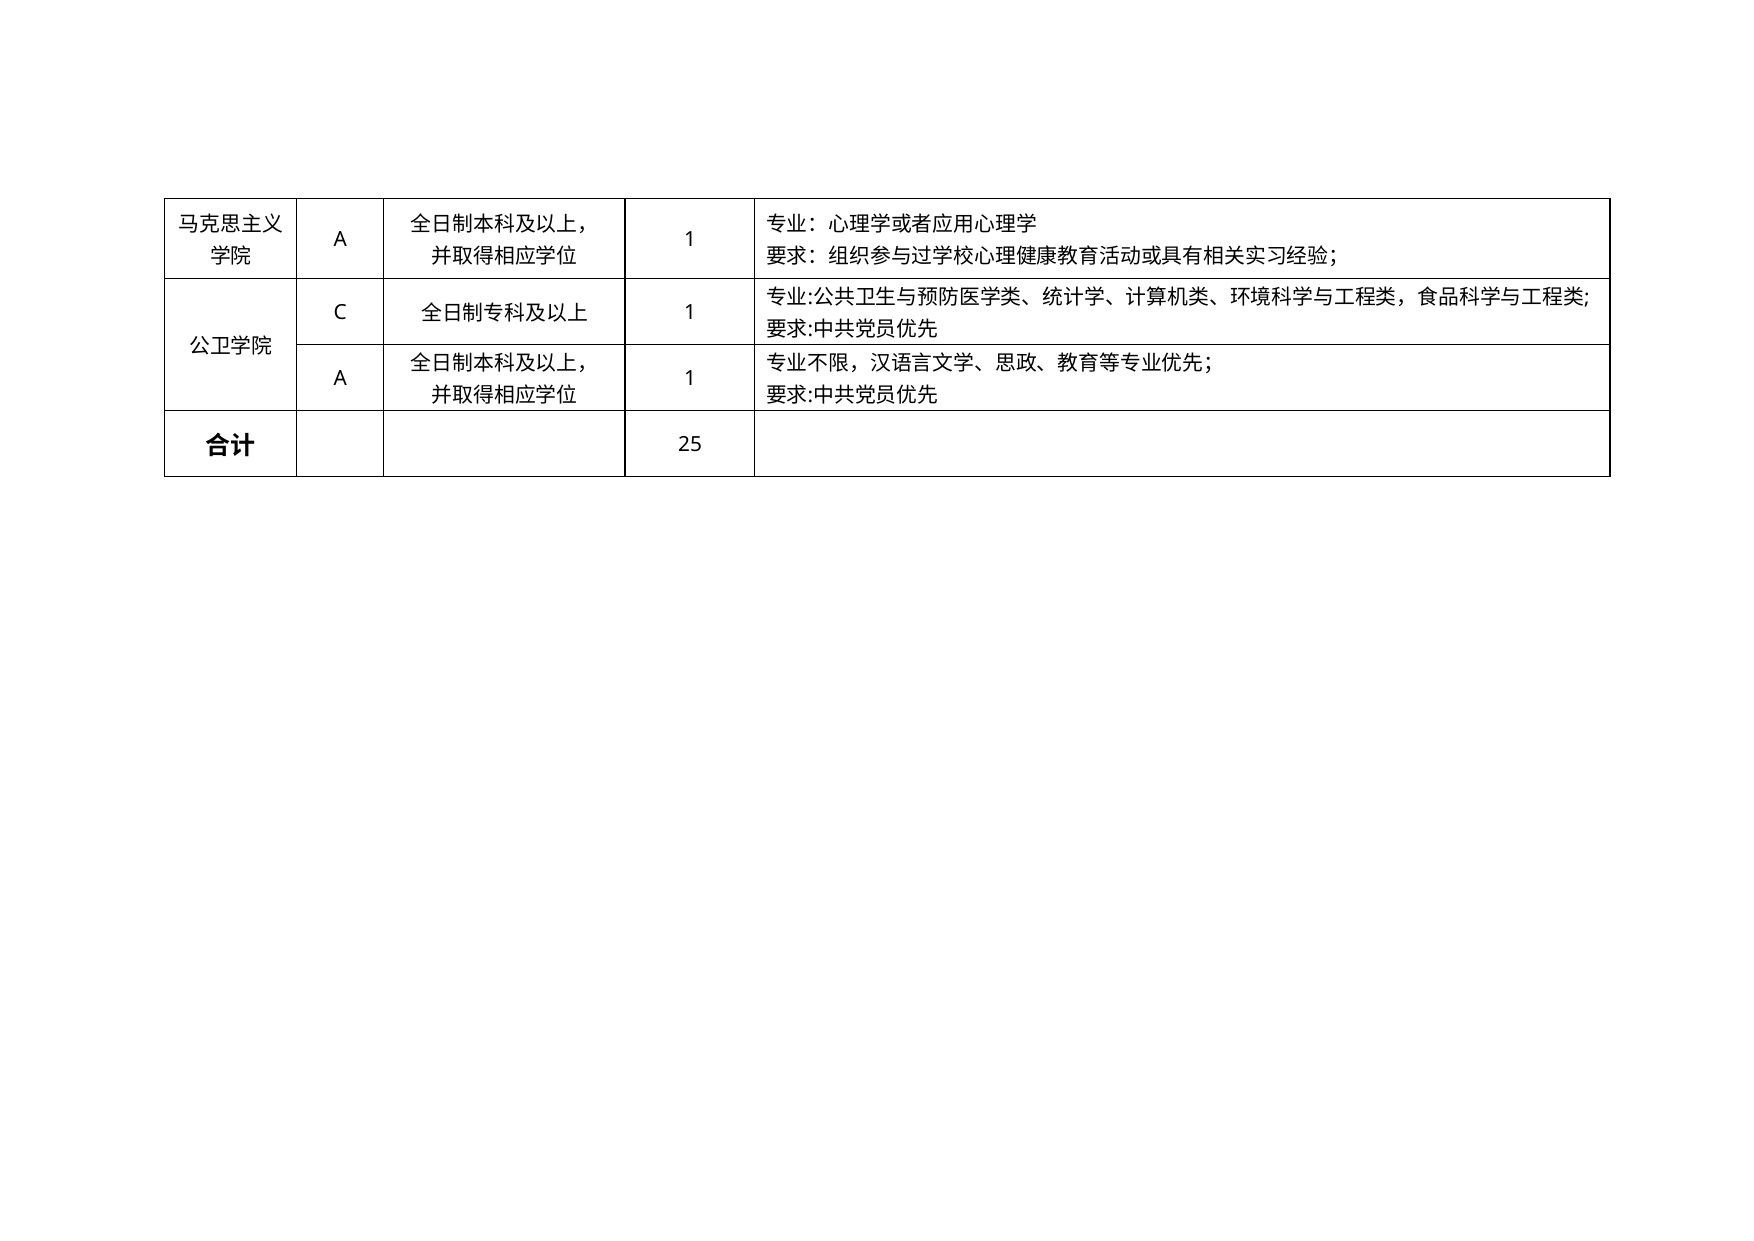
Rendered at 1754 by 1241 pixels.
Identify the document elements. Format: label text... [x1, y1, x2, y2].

table_cell A [297, 345, 383, 410]
table_cell 全日制本科及以上， 并取得相应学位 [384, 345, 624, 410]
table_cell 1 [626, 279, 754, 344]
table_cell 1 [626, 345, 754, 410]
table_cell [755, 411, 1609, 476]
table_cell 专业:公共卫生与预防医学类、统计学、计算机类、环境科学与工程类，食品科学与工程类; 要求:中共党员优先 [755, 279, 1609, 344]
table_cell 公卫学院 [165, 279, 296, 410]
table_cell 马克思主义学院 [165, 199, 296, 278]
table_cell [384, 411, 624, 476]
table_cell 专业：心理学或者应用心理学 要求：组织参与过学校心理健康教育活动或具有相关实习经验； [755, 199, 1609, 278]
table_cell 1 [626, 199, 754, 278]
table_cell 全日制专科及以上 [384, 279, 624, 344]
table_cell 合计 [165, 411, 296, 476]
table_cell 全日制本科及以上， 并取得相应学位 [384, 199, 624, 278]
table_cell 专业不限，汉语言文学、思政、教育等专业优先； 要求:中共党员优先 [755, 345, 1609, 410]
table_cell [297, 411, 383, 476]
table_cell 25 [626, 411, 754, 476]
table_cell A [297, 199, 383, 278]
table_cell C [297, 279, 383, 344]
